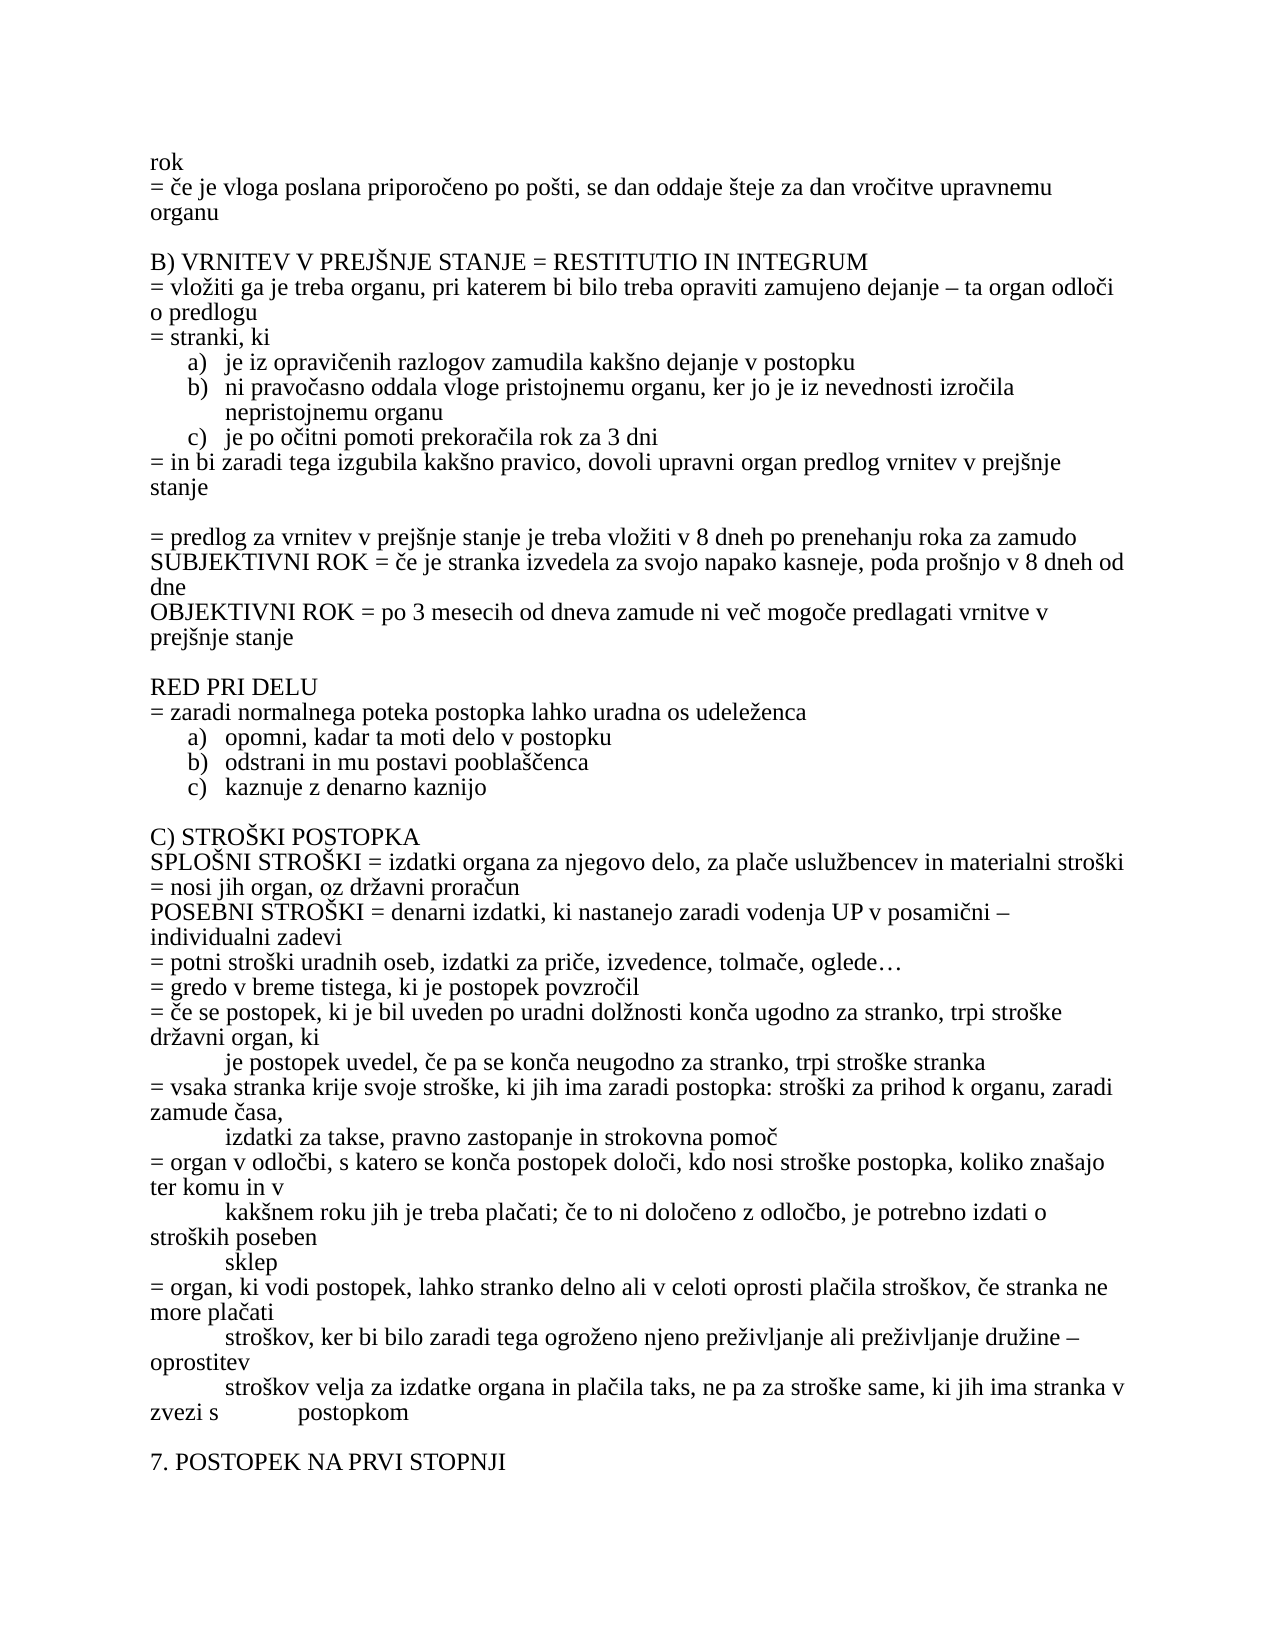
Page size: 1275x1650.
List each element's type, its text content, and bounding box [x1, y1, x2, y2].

text kakšnem roku jih je treba plačati; če to ni določeno z odločbo, je potrebno izdati o stroških poseben [150, 1200, 1125, 1250]
text stroškov, ker bi bilo zaradi tega ogroženo njeno preživljanje ali preživljanje družine – oprostitev [150, 1325, 1125, 1375]
text = če se postopek, ki je bil uveden po uradni dolžnosti konča ugodno za stranko, trpi stroške državni organ, ki [150, 1000, 1125, 1050]
text = predlog za vrnitev v prejšnje stanje je treba vložiti v 8 dneh po prenehanju roka za zamudo [150, 525, 1125, 550]
text b) ni pravočasno oddala vloge pristojnemu organu, ker jo je iz nevednosti izročila nepristojnemu organu [187, 375, 1125, 425]
text sklep [225, 1250, 1125, 1275]
text RED PRI DELU [150, 675, 1125, 700]
text izdatki za takse, pravno zastopanje in strokovna pomoč [150, 1125, 1125, 1150]
text = stranki, ki [150, 325, 1125, 350]
text a) opomni, kadar ta moti delo v postopku [187, 725, 1125, 750]
text = če je vloga poslana priporočeno po pošti, se dan oddaje šteje za dan vročitve upravnemu organu [150, 175, 1125, 225]
text 7. POSTOPEK NA PRVI STOPNJI [150, 1450, 1125, 1475]
text c) je po očitni pomoti prekoračila rok za 3 dni [187, 425, 1125, 450]
text OBJEKTIVNI ROK = po 3 mesecih od dneva zamude ni več mogoče predlagati vrnitve v prejšnje stanje [150, 600, 1125, 650]
text B) VRNITEV V PREJŠNJE STANJE = RESTITUTIO IN INTEGRUM [150, 250, 1125, 275]
text = vsaka stranka krije svoje stroške, ki jih ima zaradi postopka: stroški za prihod k organu, zaradi zamude časa, [150, 1075, 1125, 1125]
text = zaradi normalnega poteka postopka lahko uradna os udeleženca [150, 700, 1125, 725]
text = organ, ki vodi postopek, lahko stranko delno ali v celoti oprosti plačila stroškov, če stranka ne more plačati [150, 1275, 1125, 1325]
text = potni stroški uradnih oseb, izdatki za priče, izvedence, tolmače, oglede… [150, 950, 1125, 975]
text je postopek uvedel, če pa se konča neugodno za stranko, trpi stroške stranka [150, 1050, 1125, 1075]
text = nosi jih organ, oz državni proračun [150, 875, 1125, 900]
text = organ v odločbi, s katero se konča postopek določi, kdo nosi stroške postopka, koliko znašajo ter komu in v [150, 1150, 1125, 1200]
text POSEBNI STROŠKI = denarni izdatki, ki nastanejo zaradi vodenja UP v posamični – individualni zadevi [150, 900, 1125, 950]
text b) odstrani in mu postavi pooblaščenca [187, 750, 1125, 775]
text C) STROŠKI POSTOPKA [150, 825, 1125, 850]
text SUBJEKTIVNI ROK = če je stranka izvedela za svojo napako kasneje, poda prošnjo v 8 dneh od dne [150, 550, 1125, 600]
text = in bi zaradi tega izgubila kakšno pravico, dovoli upravni organ predlog vrnitev v prejšnje stanje [150, 450, 1125, 500]
text = gredo v breme tistega, ki je postopek povzročil [150, 975, 1125, 1000]
text SPLOŠNI STROŠKI = izdatki organa za njegovo delo, za plače uslužbencev in materialni stroški [150, 850, 1125, 875]
text a) je iz opravičenih razlogov zamudila kakšno dejanje v postopku [187, 350, 1125, 375]
text stroškov velja za izdatke organa in plačila taks, ne pa za stroške same, ki jih ima stranka v zvezi s postopkom [150, 1375, 1125, 1425]
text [150, 150, 1125, 175]
text c) kaznuje z denarno kaznijo [187, 775, 1125, 800]
text = vložiti ga je treba organu, pri katerem bi bilo treba opraviti zamujeno dejanje – ta organ odloči o predlogu [150, 275, 1125, 325]
